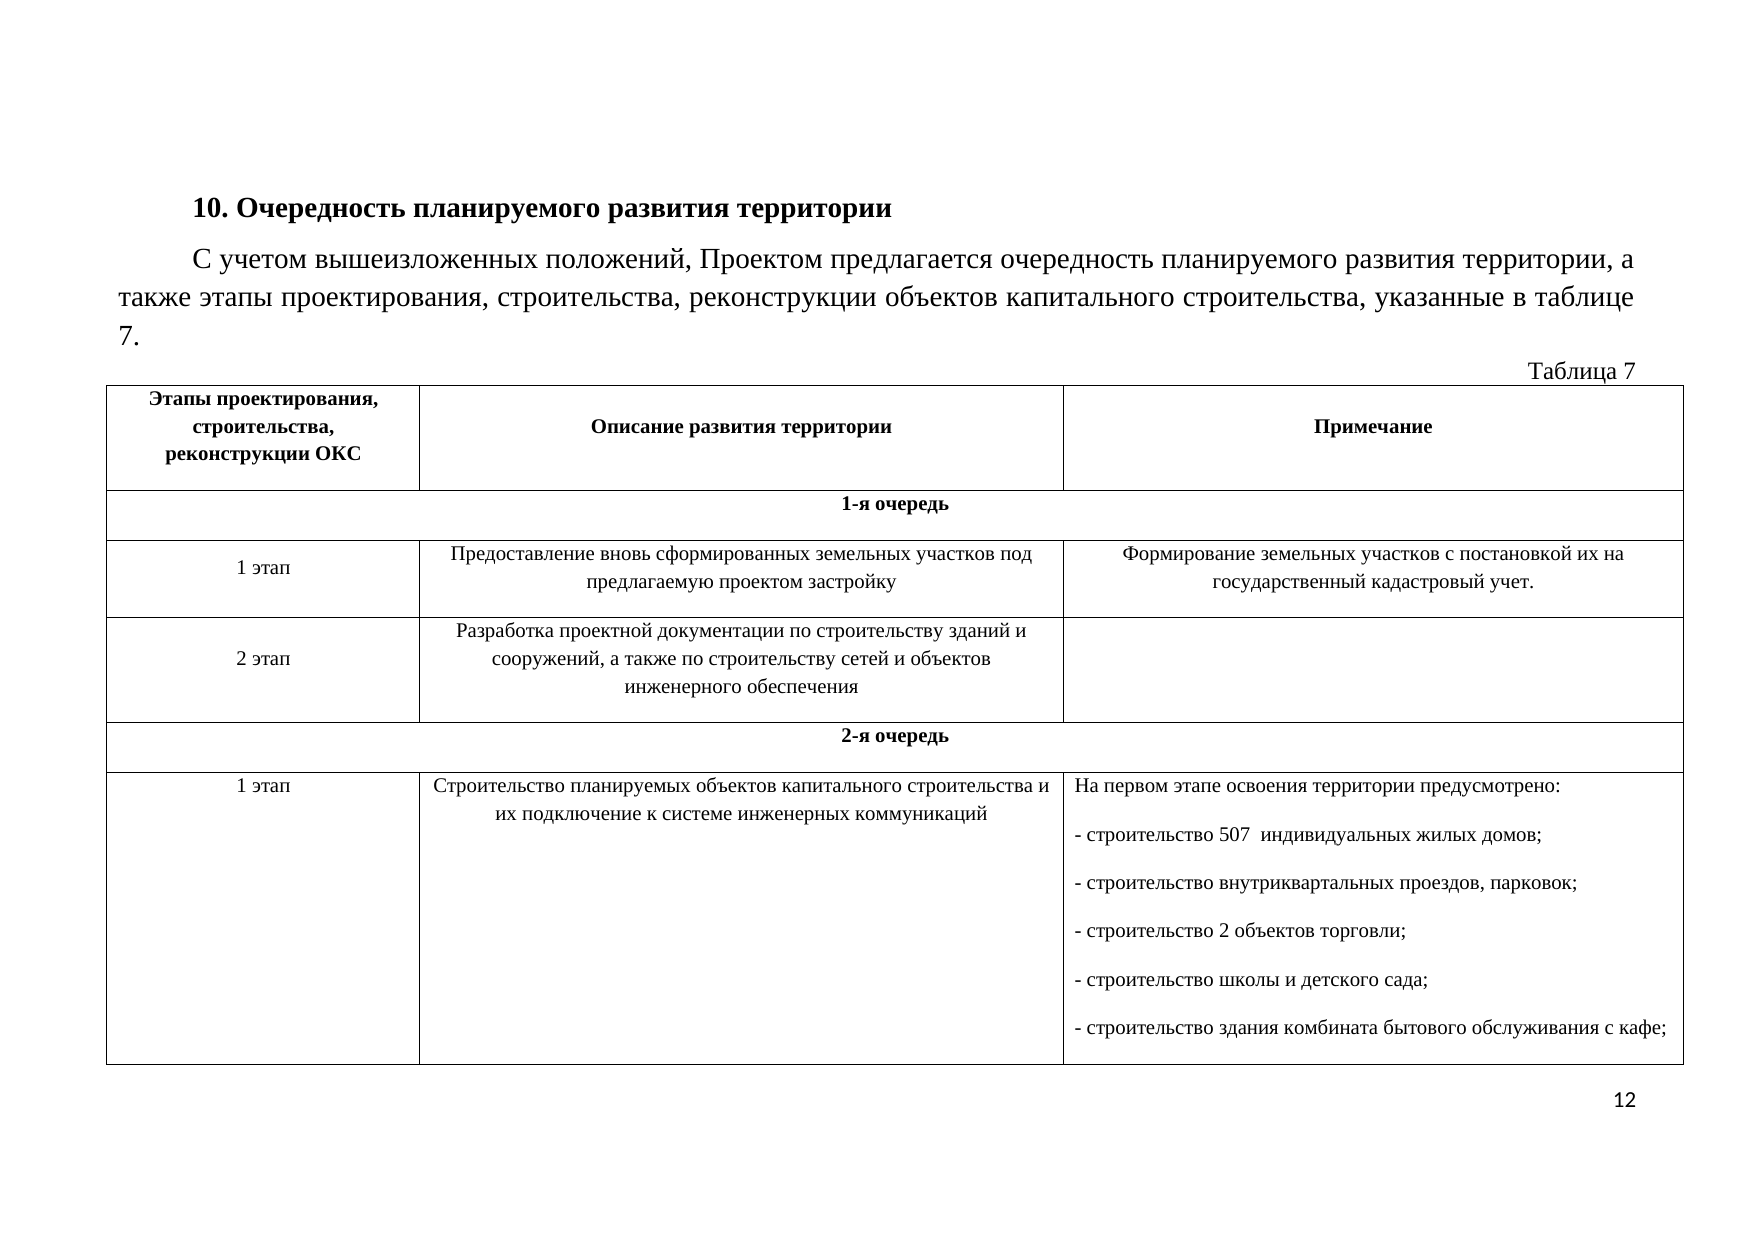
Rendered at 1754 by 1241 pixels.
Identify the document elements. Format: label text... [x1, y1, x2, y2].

table_header Описание развития территории [420, 386, 1063, 490]
table_cell 2 этап [107, 618, 419, 722]
text С учетом вышеизложенных положений, Проектом предлагается очередность планируемого развития территории, а также этапы проектирования, строительства, реконструкции объектов капитального строительства, указанные в таблице 7. [118, 241, 1636, 351]
table_cell [1064, 618, 1683, 722]
table_header Этапы проектирования, строительства, реконструкции ОКС [107, 386, 419, 490]
table_cell Формирование земельных участков с постановкой их на государственный кадастровый учет. [1064, 541, 1683, 617]
table_cell 2-я очередь [107, 723, 1683, 772]
text 10. Очередность планируемого развития территории [118, 190, 1636, 223]
table_cell Предоставление вновь сформированных земельных участков под предлагаемую проектом застройку [420, 541, 1063, 617]
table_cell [420, 773, 1063, 1064]
table_cell Разработка проектной документации по строительству зданий и сооружений, а также по строительству сетей и объектов инженерного обеспечения [420, 618, 1063, 722]
table_cell 1 этап [107, 541, 419, 617]
text Таблица 7 [118, 356, 1636, 385]
table_cell 1-я очередь [107, 491, 1683, 540]
table_cell 1 этап [107, 773, 419, 1064]
table_header Примечание [1064, 386, 1683, 490]
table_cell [1064, 773, 1683, 1064]
